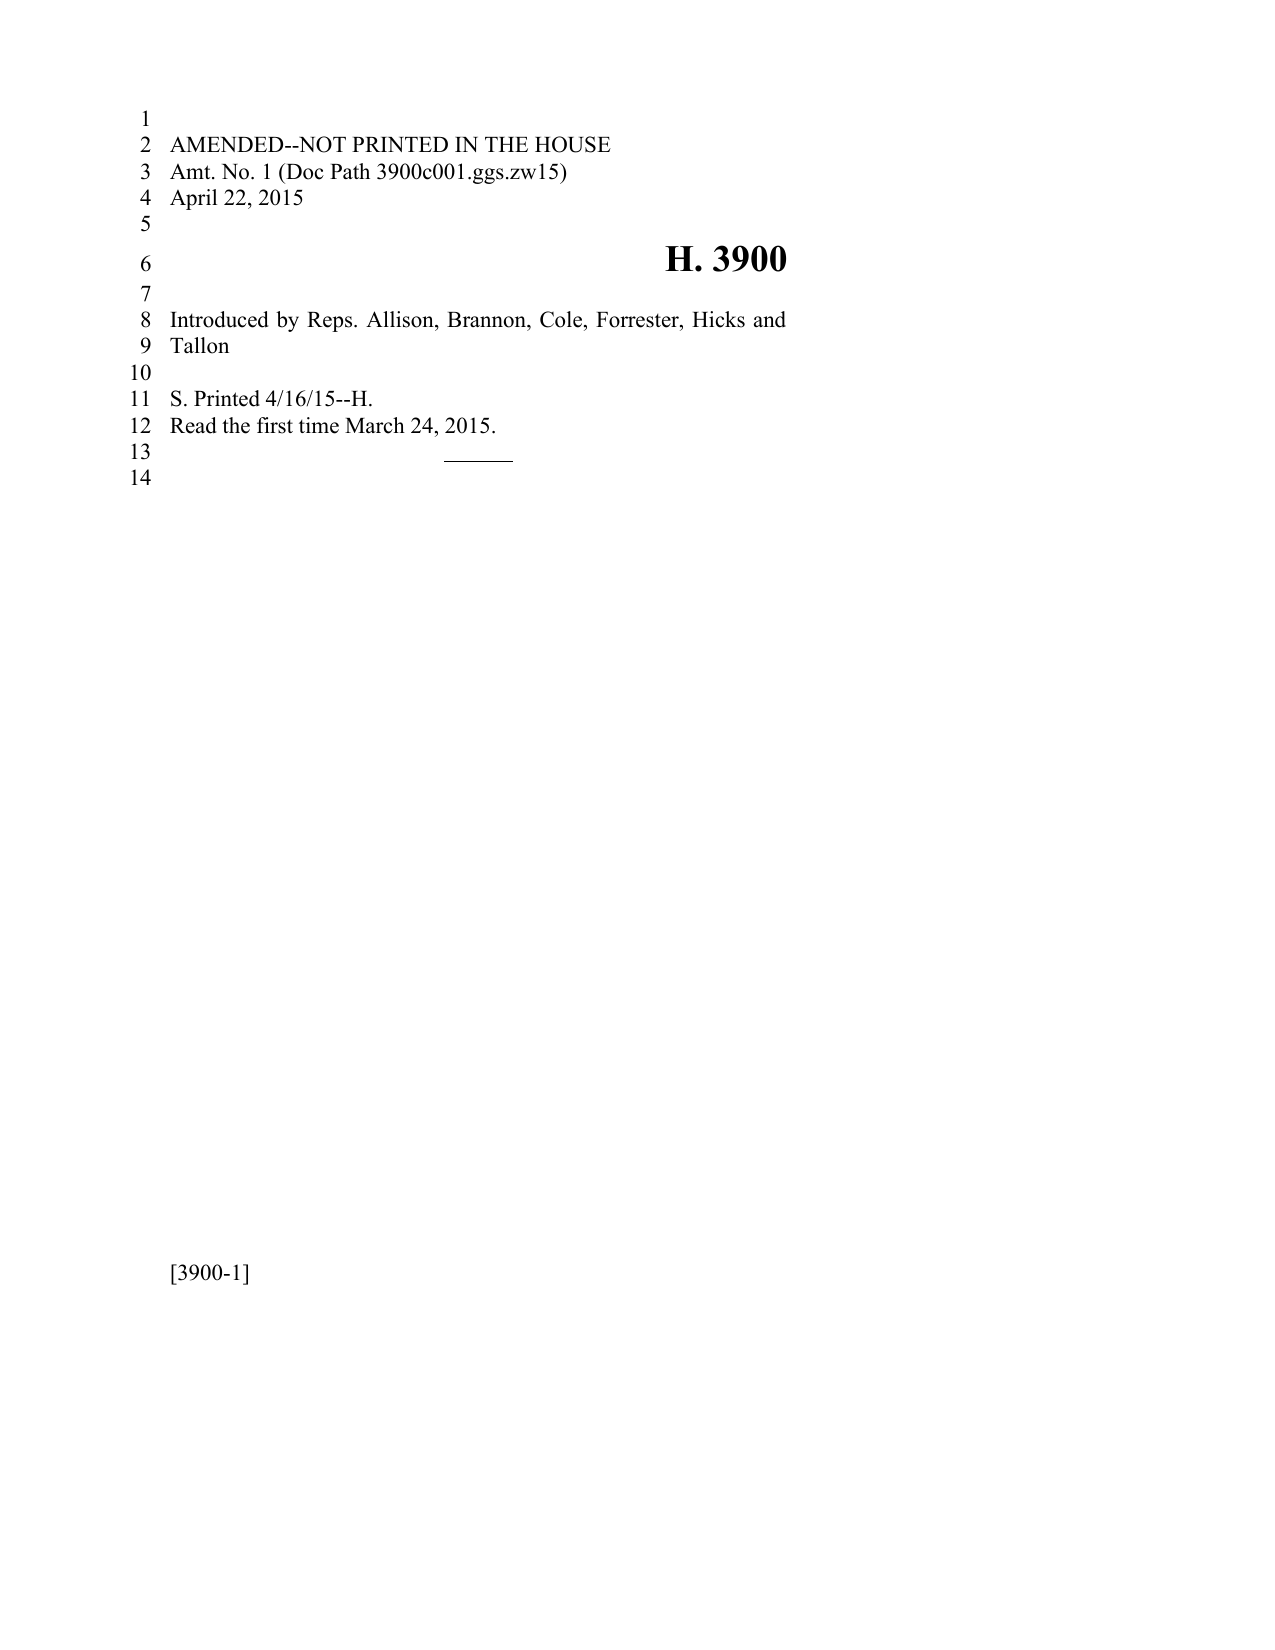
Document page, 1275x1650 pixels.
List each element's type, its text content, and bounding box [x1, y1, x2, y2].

text Amt. No. 1 (Doc Path 3900c001.ggs.zw15) [169, 158, 787, 184]
text April 22, 2015 [169, 184, 787, 210]
text AMENDED--NOT PRINTED IN THE HOUSE [169, 131, 787, 158]
text Read the first time March 24, 2015. [169, 412, 787, 438]
text H. 3900 [169, 237, 787, 280]
text S. Printed 4/16/15--H. [169, 385, 787, 412]
text Introduced by Reps. Allison, Brannon, Cole, Forrester, Hicks and Tallon [169, 306, 787, 359]
